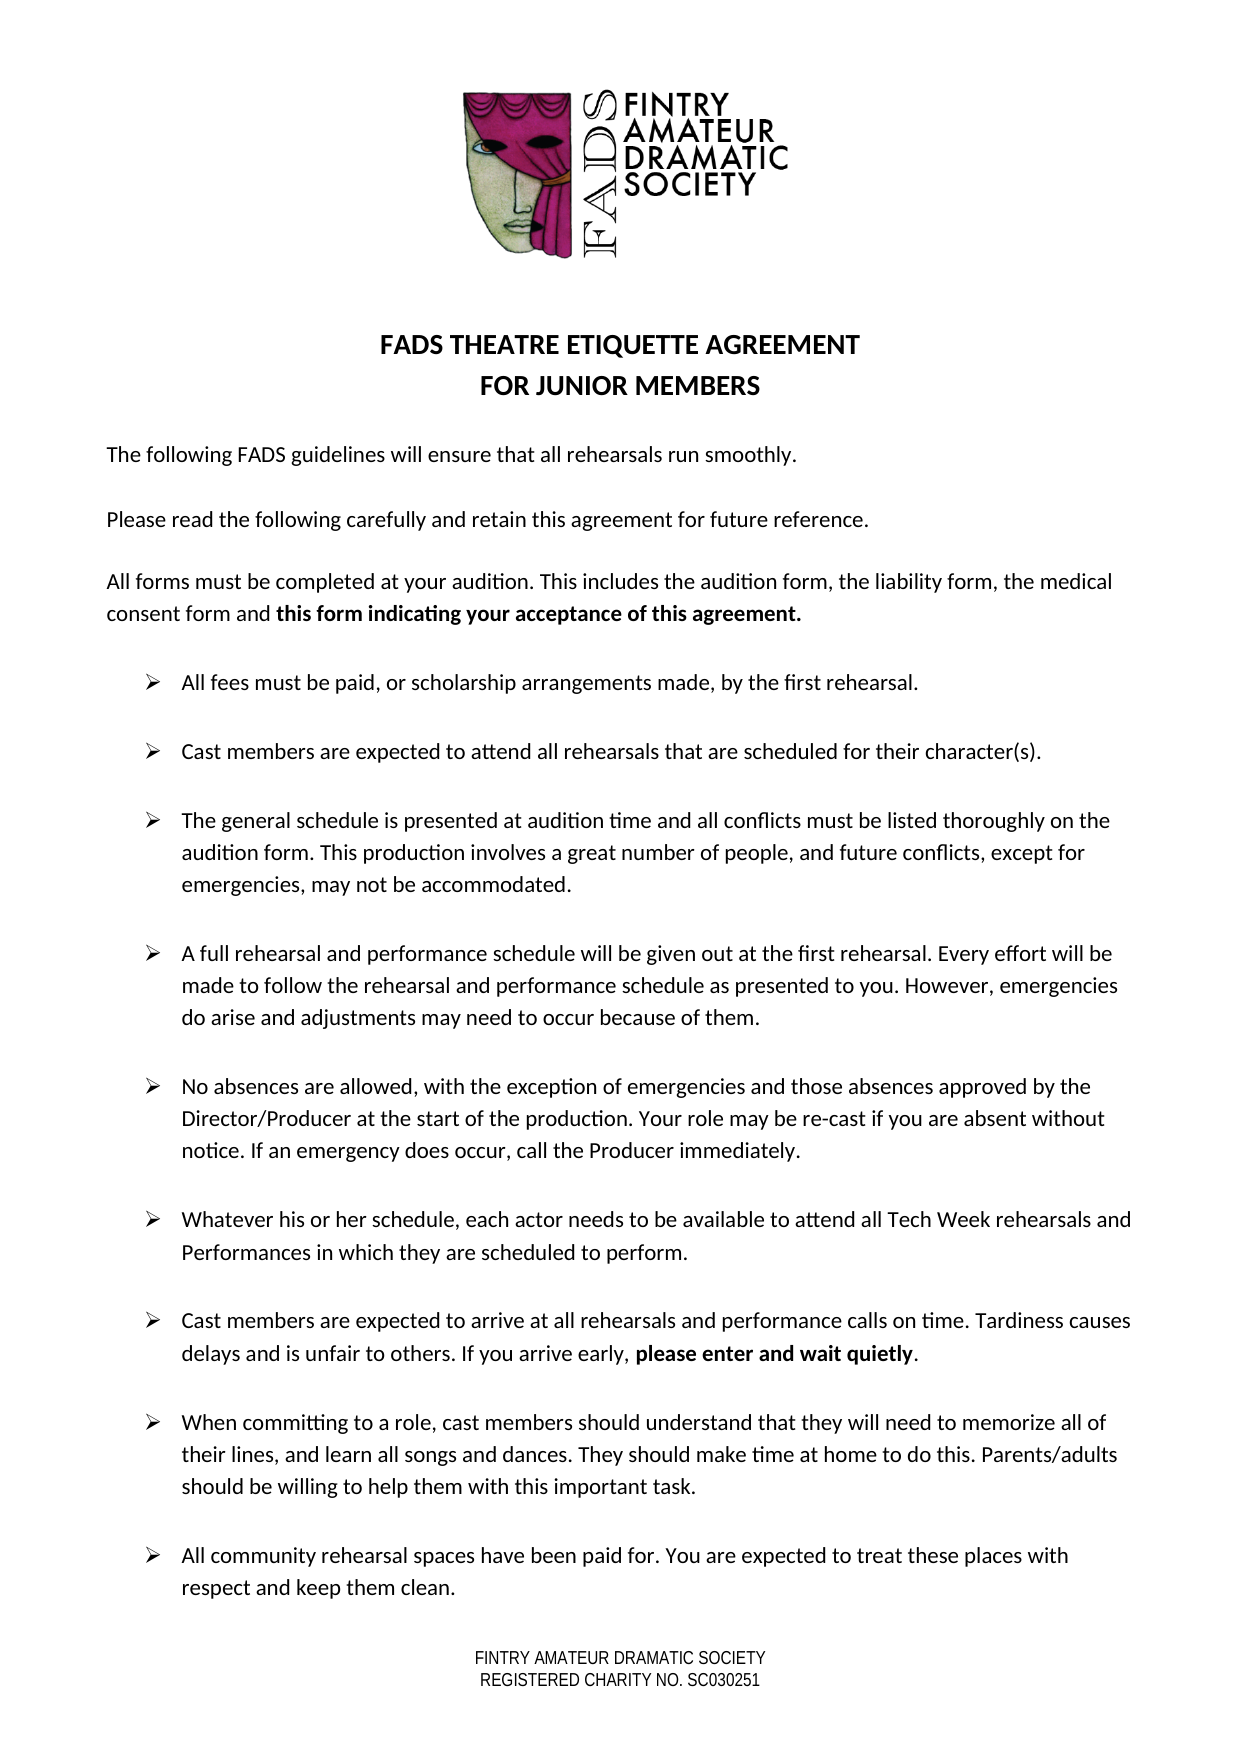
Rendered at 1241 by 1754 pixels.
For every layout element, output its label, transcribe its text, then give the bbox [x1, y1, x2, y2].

text FOR JUNIOR MEMBERS [106, 367, 1134, 403]
list When committing to a role, cast members should understand that they will need to memorize all of their lines, and learn all songs and dances. They should make time at home to do this. Parents/adults should be willing to help them with this important task. [144, 1408, 1134, 1500]
list Cast members are expected to attend all rehearsals that are scheduled for their character(s). [144, 737, 1134, 765]
list Whatever his or her schedule, each actor needs to be available to attend all Tech Week rehearsals and Performances in which they are scheduled to perform. [144, 1206, 1134, 1266]
list The general schedule is presented at audition time and all conflicts must be listed thoroughly on the audition form. This production involves a great number of people, and future conflicts, except for emergencies, may not be accommodated. [144, 806, 1134, 898]
list A full rehearsal and performance schedule will be given out at the first rehearsal. Every effort will be made to follow the rehearsal and performance schedule as presented to you. However, emergencies do arise and adjustments may need to occur because of them. [144, 939, 1134, 1031]
text FADS THEATRE ETIQUETTE AGREEMENT [106, 326, 1134, 362]
list No absences are allowed, with the exception of emergencies and those absences approved by the Director/Producer at the start of the production. Your role may be re-cast if you are absent without notice. If an emergency does occur, call the Producer immediately. [144, 1072, 1134, 1165]
text The following FADS guidelines will ensure that all rehearsals run smoothly. [106, 440, 1134, 468]
text All forms must be completed at your audition. This includes the audition form, the liability form, the medical consent form and this form indicating your acceptance of this agreement. [106, 567, 1134, 627]
picture [462, 88, 789, 259]
list All community rehearsal spaces have been paid for. You are expected to treat these places with respect and keep them clean. [144, 1541, 1134, 1601]
list All fees must be paid, or scholarship arrangements made, by the first rehearsal. [144, 668, 1134, 696]
text Please read the following carefully and retain this agreement for future reference. [106, 505, 1134, 533]
list Cast members are expected to arrive at all rehearsals and performance calls on time. Tardiness causes delays and is unfair to others. If you arrive early, please enter and wait quietly. [144, 1307, 1134, 1367]
